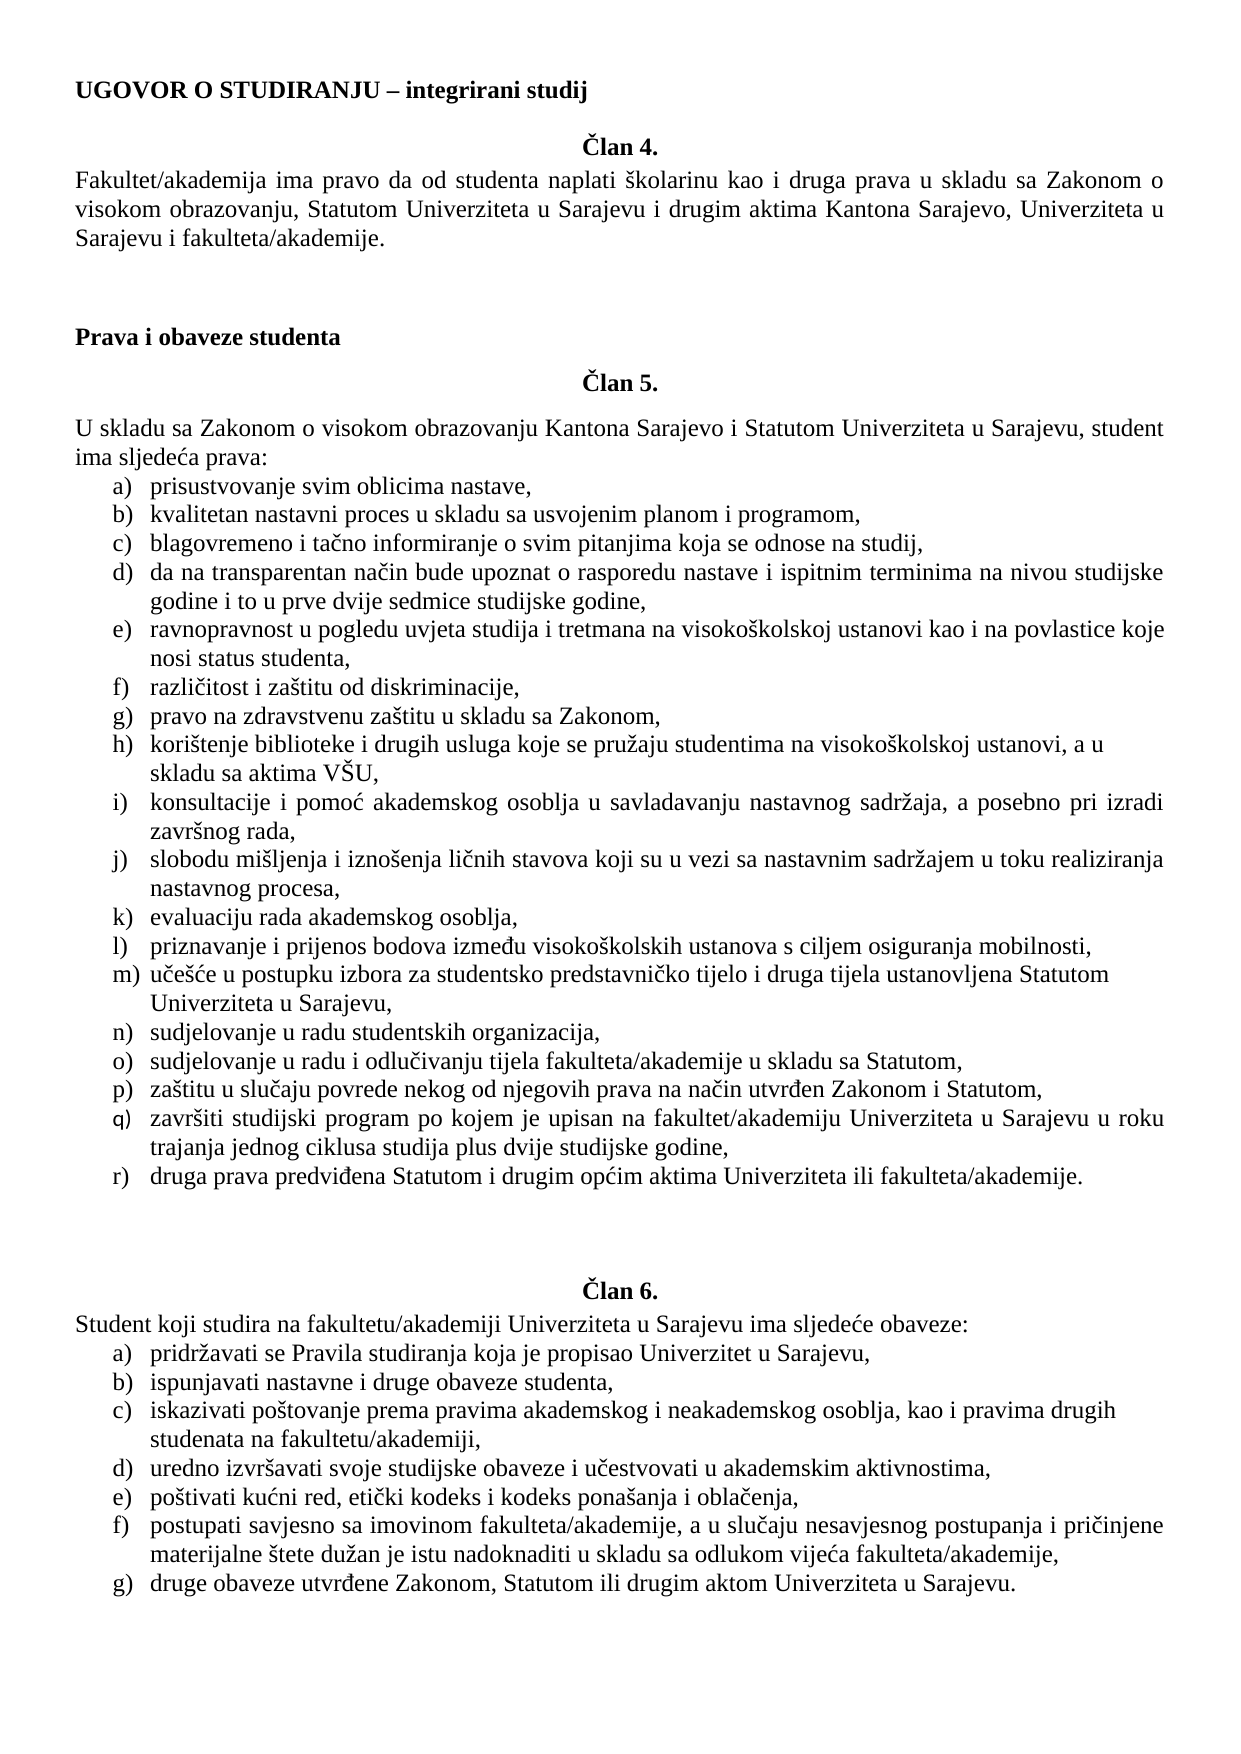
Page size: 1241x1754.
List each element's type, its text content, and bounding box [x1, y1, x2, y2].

text Student koji studira na fakultetu/akademiji Univerziteta u Sarajevu ima sljedeće obaveze: [75, 1309, 1165, 1338]
list druge obaveze utvrđene Zakonom, Statutom ili drugim aktom Univerziteta u Sarajevu. [112, 1568, 1165, 1597]
list različitost i zaštitu od diskriminacije, [112, 672, 1165, 701]
text Član 5. [75, 368, 1165, 396]
list iskazivati poštovanje prema pravima akademskog i neakademskog osoblja, kao i pravima drugih [112, 1395, 1165, 1424]
list zaštitu u slučaju povrede nekog od njegovih prava na način utvrđen Zakonom i Statutom, [112, 1074, 1165, 1103]
list kvalitetan nastavni proces u skladu sa usvojenim planom i programom, [112, 499, 1165, 528]
list ispunjavati nastavne i druge obaveze studenta, [112, 1367, 1165, 1395]
list pravo na zdravstvenu zaštitu u skladu sa Zakonom, [112, 701, 1165, 729]
text Prava i obaveze studenta [75, 322, 1165, 351]
list pridržavati se Pravila studiranja koja je propisao Univerzitet u Sarajevu, [112, 1338, 1165, 1367]
text Fakultet/akademija ima pravo da od studenta naplati školarinu kao i druga prava u skladu sa Zakonom o visokom obrazovanju, Statutom Univerziteta u Sarajevu i drugim aktima Kantona Sarajevo, Univerziteta u Sarajevu i fakulteta/akademije. [75, 166, 1165, 252]
text U skladu sa Zakonom o visokom obrazovanju Kantona Sarajevo i Statutom Univerziteta u Sarajevu, student ima sljedeća prava: [75, 413, 1165, 471]
list evaluaciju rada akademskog osoblja, [112, 902, 1165, 931]
list slobodu mišljenja i iznošenja ličnih stavova koji su u vezi sa nastavnim sadržajem u toku realiziranja nastavnog procesa, [112, 844, 1165, 902]
text Član 4. [75, 132, 1165, 161]
text skladu sa aktima VŠU, [150, 758, 1165, 787]
list poštivati kućni red, etički kodeks i kodeks ponašanja i oblačenja, [112, 1482, 1165, 1510]
list da na transparentan način bude upoznat o rasporedu nastave i ispitnim terminima na nivou studijske godine i to u prve dvije sedmice studijske godine, [112, 557, 1165, 614]
list priznavanje i prijenos bodova između visokoškolskih ustanova s ciljem osiguranja mobilnosti, [112, 931, 1165, 959]
list prisustvovanje svim oblicima nastave, [112, 471, 1165, 499]
text Univerziteta u Sarajevu, [150, 988, 1165, 1017]
list postupati savjesno sa imovinom fakulteta/akademije, a u slučaju nesavjesnog postupanja i pričinjene materijalne štete dužan je istu nadoknaditi u skladu sa odlukom vijeća fakulteta/akademije, [112, 1510, 1165, 1568]
list završiti studijski program po kojem je upisan na fakultet/akademiju Univerziteta u Sarajevu u roku trajanja jednog ciklusa studija plus dvije studijske godine, [112, 1103, 1165, 1161]
text Član 6. [75, 1276, 1165, 1305]
text studenata na fakultetu/akademiji, [150, 1424, 1165, 1453]
list uredno izvršavati svoje studijske obaveze i učestvovati u akademskim aktivnostima, [112, 1453, 1165, 1482]
list sudjelovanje u radu i odlučivanju tijela fakulteta/akademije u skladu sa Statutom, [112, 1046, 1165, 1074]
list korištenje biblioteke i drugih usluga koje se pružaju studentima na visokoškolskoj ustanovi, a u [112, 729, 1165, 758]
list blagovremeno i tačno informiranje o svim pitanjima koja se odnose na studij, [112, 528, 1165, 557]
list sudjelovanje u radu studentskih organizacija, [112, 1017, 1165, 1046]
list konsultacije i pomoć akademskog osoblja u savladavanju nastavnog sadržaja, a posebno pri izradi završnog rada, [112, 787, 1165, 844]
list učešće u postupku izbora za studentsko predstavničko tijelo i druga tijela ustanovljena Statutom [112, 959, 1165, 988]
list ravnopravnost u pogledu uvjeta studija i tretmana na visokoškolskoj ustanovi kao i na povlastice koje nosi status studenta, [112, 614, 1165, 672]
list druga prava predviđena Statutom i drugim općim aktima Univerziteta ili fakulteta/akademije. [112, 1161, 1165, 1190]
